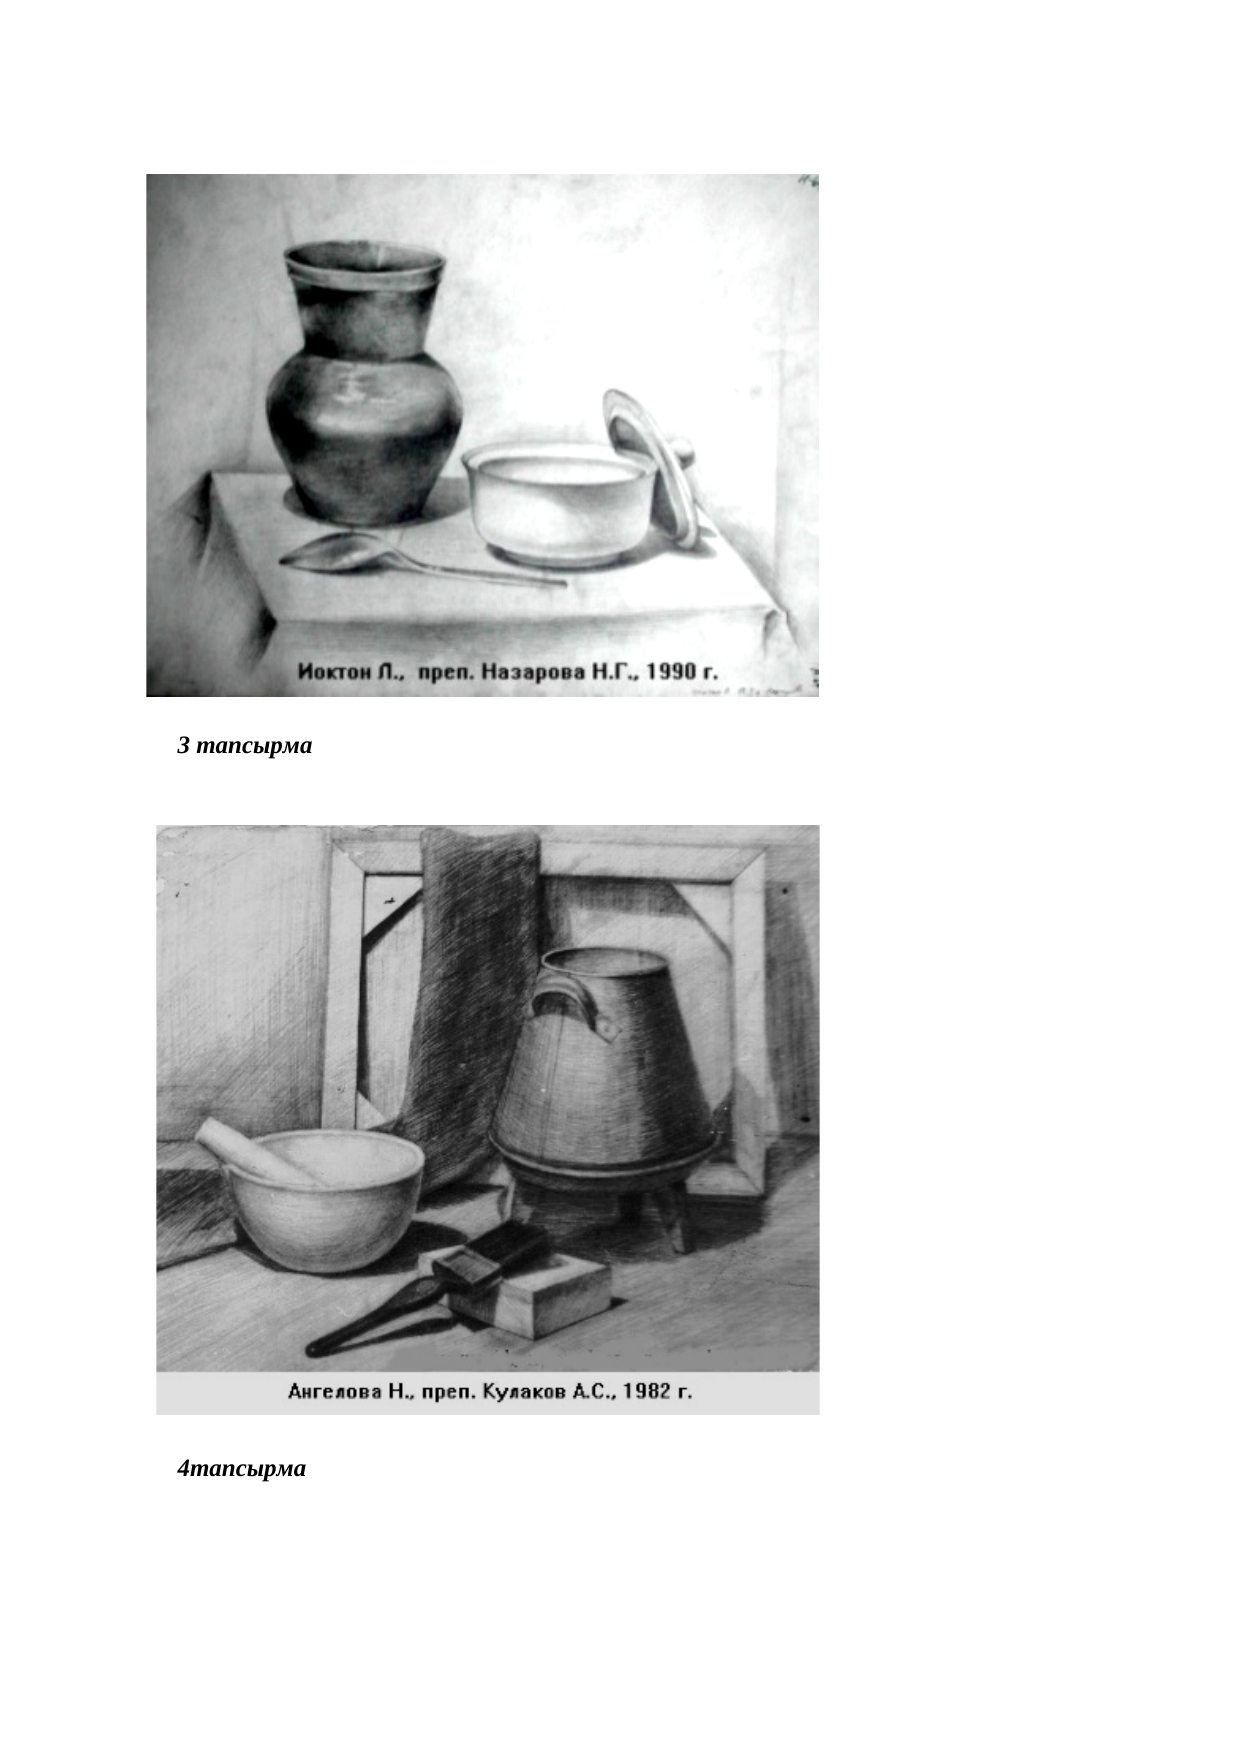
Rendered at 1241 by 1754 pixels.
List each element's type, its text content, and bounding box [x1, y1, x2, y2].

picture [156, 825, 820, 1415]
picture [146, 174, 819, 697]
text 4тапсырма [177, 1453, 1152, 1482]
text 3 тапсырма [177, 730, 1152, 759]
